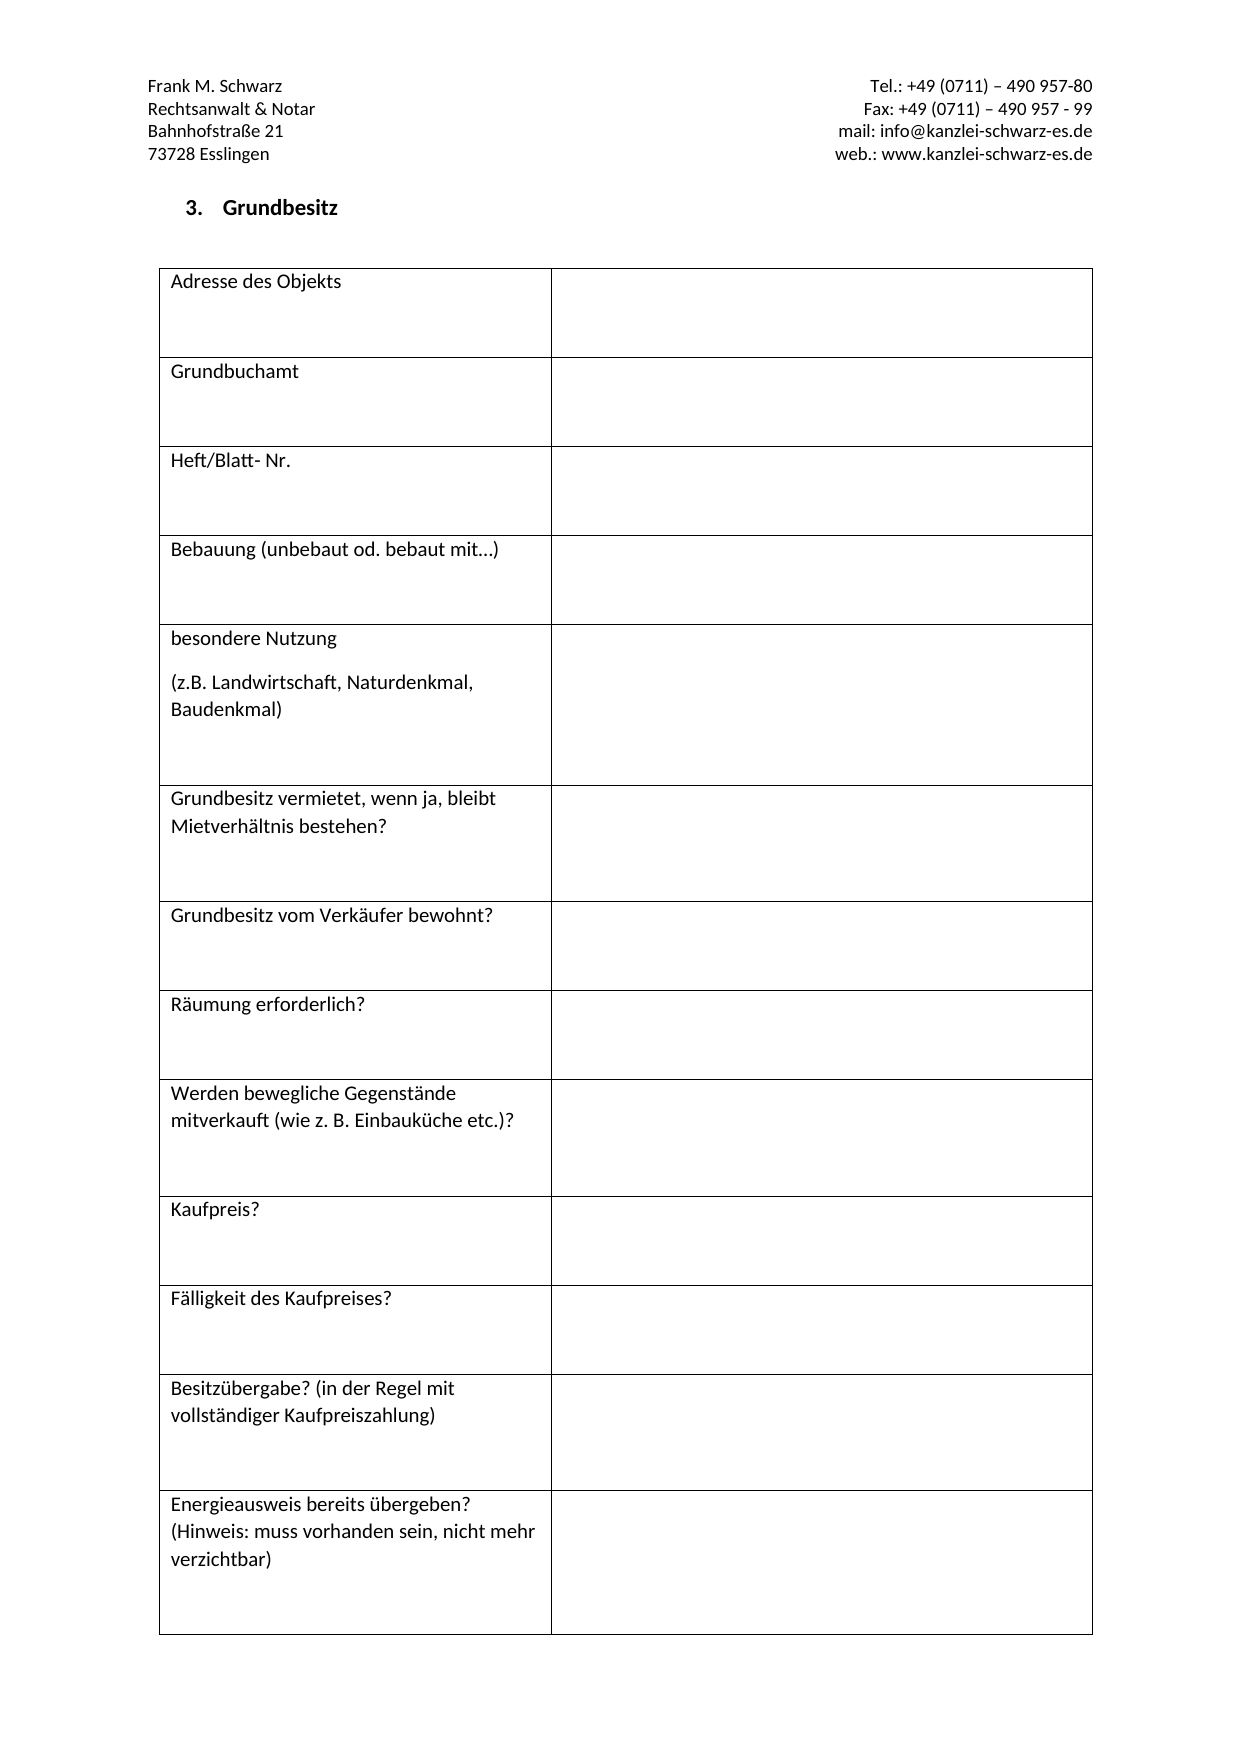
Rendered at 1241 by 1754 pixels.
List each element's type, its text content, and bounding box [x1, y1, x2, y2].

table_cell [552, 1286, 1092, 1374]
table_cell [552, 1375, 1092, 1490]
table_cell [552, 625, 1092, 784]
table_cell Werden bewegliche Gegenstände mitverkauft (wie z. B. Einbauküche etc.)? [160, 1080, 551, 1196]
table_cell Grundbesitz vermietet, wenn ja, bleibt Mietverhältnis bestehen? [160, 786, 551, 901]
table_cell [552, 786, 1092, 901]
list Grundbesitz [185, 193, 1093, 221]
table_cell [552, 1080, 1092, 1196]
table_cell [552, 447, 1092, 535]
table_cell Kaufpreis? [160, 1197, 551, 1284]
table_cell [552, 1197, 1092, 1284]
table_header [552, 269, 1092, 357]
table_cell [552, 991, 1092, 1079]
table_header Adresse des Objekts [160, 269, 551, 357]
table_cell Energieausweis bereits übergeben? (Hinweis: muss vorhanden sein, nicht mehr verzichtbar) [160, 1491, 551, 1634]
table_cell [552, 1491, 1092, 1634]
table_cell Heft/Blatt- Nr. [160, 447, 551, 535]
table_cell Grundbuchamt [160, 358, 551, 446]
table_cell [552, 358, 1092, 446]
table_cell Räumung erforderlich? [160, 991, 551, 1079]
table_cell Grundbesitz vom Verkäufer bewohnt? [160, 902, 551, 990]
table_cell Bebauung (unbebaut od. bebaut mit…) [160, 536, 551, 624]
table_cell [552, 902, 1092, 990]
table_cell Fälligkeit des Kaufpreises? [160, 1286, 551, 1374]
table_cell besondere Nutzung (z.B. Landwirtschaft, Naturdenkmal, Baudenkmal) [160, 625, 551, 784]
table_cell Besitzübergabe? (in der Regel mit vollständiger Kaufpreiszahlung) [160, 1375, 551, 1490]
table_cell [552, 536, 1092, 624]
